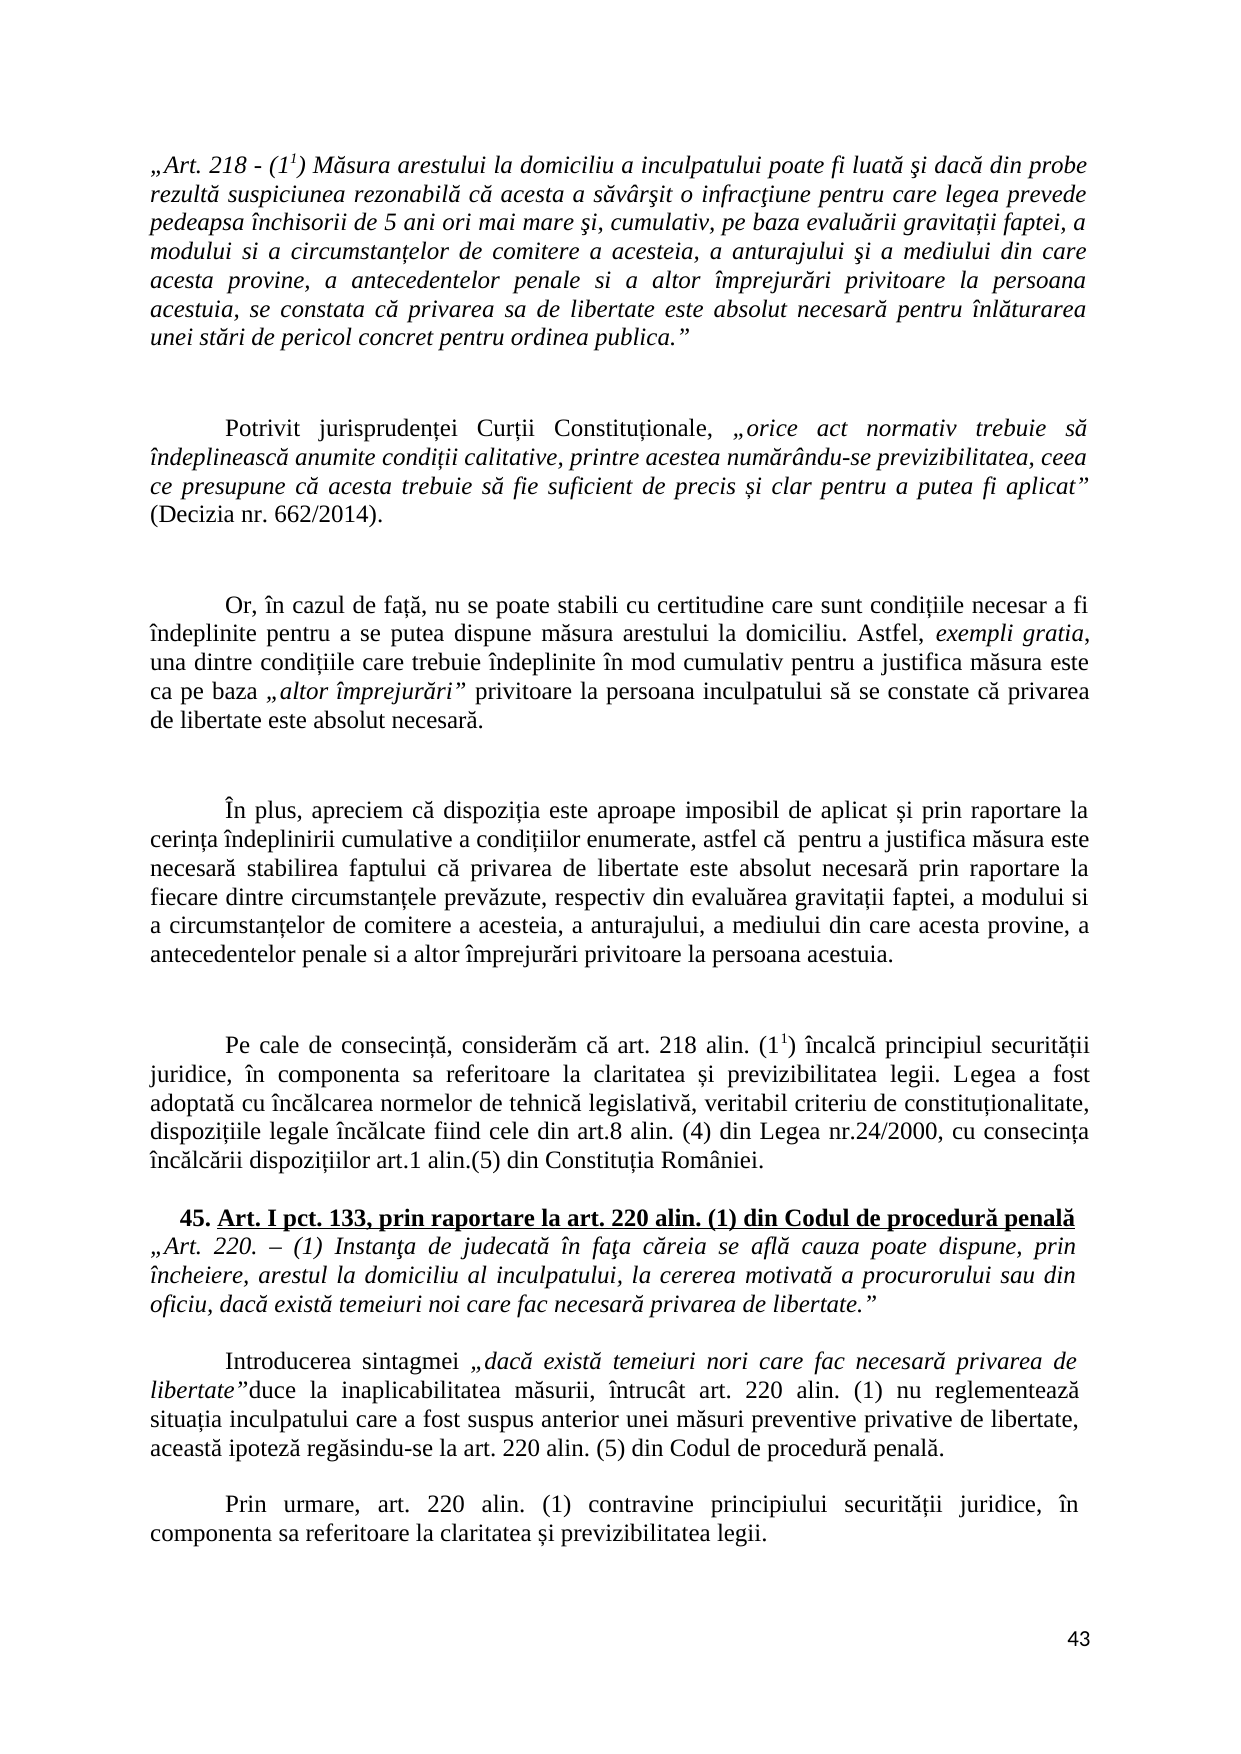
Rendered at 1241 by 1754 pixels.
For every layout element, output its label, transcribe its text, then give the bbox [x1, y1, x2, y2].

text Potrivit jurisprudenței Curții Constituționale, „orice act normativ trebuie să îndeplinească anumite condiții calitative, printre acestea numărându-se previzibilitatea, ceea ce presupune că acesta trebuie să fie suficient de precis și clar pentru a putea fi aplicat” (Decizia nr. 662/2014). [150, 413, 1090, 528]
text Or, în cazul de față, nu se poate stabili cu certitudine care sunt condițiile necesar a fi îndeplinite pentru a se putea dispune măsura arestului la domiciliu. Astfel, exempli gratia, una dintre condițiile care trebuie îndeplinite în mod cumulativ pentru a justifica măsura este ca pe baza „altor împrejurări” privitoare la persoana inculpatului să se constate că privarea de libertate este absolut necesară. [150, 590, 1090, 733]
text „Art. 220. – (1) Instanţa de judecată în faţa căreia se află cauza poate dispune, prin încheiere, arestul la domiciliu al inculpatului, la cererea motivată a procurorului sau din oficiu, dacă există temeiuri noi care fac necesară privarea de libertate.” [150, 1231, 1080, 1318]
list Art. I pct. 133, prin raportare la art. 220 alin. (1) din Codul de procedură penală [179, 1203, 1080, 1231]
text Pe cale de consecință, considerăm că art. 218 alin. (11) încalcă principiul securității juridice, în componenta sa referitoare la claritatea și previzibilitatea legii. Legea a fost adoptată cu încălcarea normelor de tehnică legislativă, veritabil criteriu de constituționalitate, dispozițiile legale încălcate fiind cele din art.8 alin. (4) din Legea nr.24/2000, cu consecința încălcării dispozițiilor art.1 alin.(5) din Constituția României. [150, 1030, 1090, 1174]
text În plus, apreciem că dispoziția este aproape imposibil de aplicat și prin raportare la cerința îndeplinirii cumulative a condițiilor enumerate, astfel că pentru a justifica măsura este necesară stabilirea faptului că privarea de libertate este absolut necesară prin raportare la fiecare dintre circumstanțele prevăzute, respectiv din evaluărea gravitații faptei, a modului si a circumstanțelor de comitere a acesteia, a anturajului, a mediului din care acesta provine, a antecedentelor penale si a altor împrejurări privitoare la persoana acestuia. [150, 796, 1090, 968]
text Introducerea sintagmei „dacă există temeiuri nori care fac necesară privarea de libertate”duce la inaplicabilitatea măsurii, întrucât art. 220 alin. (1) nu reglementează situația inculpatului care a fost suspus anterior unei măsuri preventive privative de libertate, această ipoteză regăsindu-se la art. 220 alin. (5) din Codul de procedură penală. [150, 1346, 1080, 1461]
text „Art. 218 - (11) Măsura arestului la domiciliu a inculpatului poate fi luată şi dacă din probe rezultă suspiciunea rezonabilă că acesta a săvârşit o infracţiune pentru care legea prevede pedeapsa închisorii de 5 ani ori mai mare şi, cumulativ, pe baza evaluării gravitații faptei, a modului si a circumstanțelor de comitere a acesteia, a anturajului şi a mediului din care acesta provine, a antecedentelor penale si a altor împrejurări privitoare la persoana acestuia, se constata că privarea sa de libertate este absolut necesară pentru înlăturarea unei stări de pericol concret pentru ordinea publica.” [150, 150, 1090, 351]
text Prin urmare, art. 220 alin. (1) contravine principiului securității juridice, în componenta sa referitoare la claritatea și previzibilitatea legii. [150, 1489, 1080, 1547]
